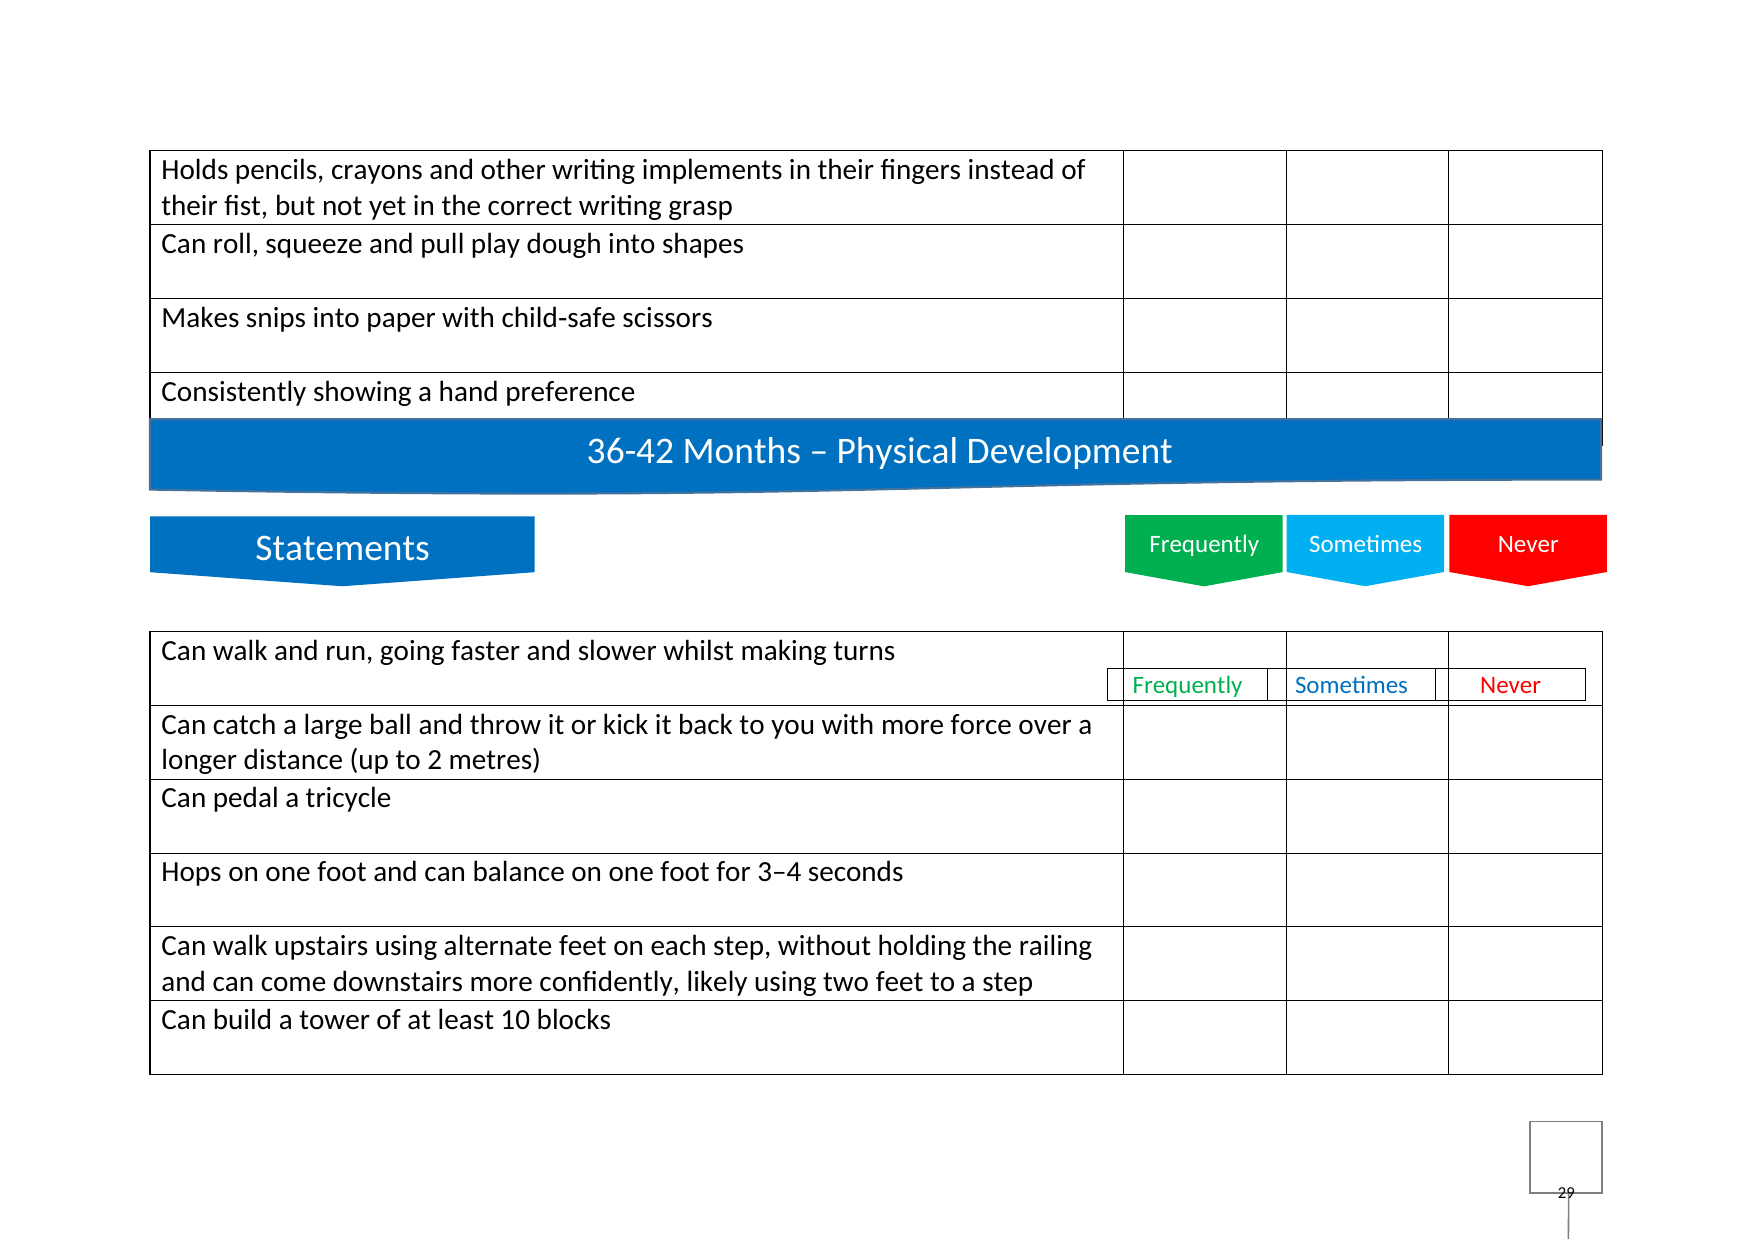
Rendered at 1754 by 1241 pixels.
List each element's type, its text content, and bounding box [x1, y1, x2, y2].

table_cell [1124, 706, 1286, 778]
table_cell [1449, 151, 1602, 224]
table_cell [1287, 1001, 1448, 1074]
table_cell [1124, 927, 1286, 1000]
table_cell [1124, 1001, 1286, 1074]
table_cell Makes snips into paper with child‐safe scissors [151, 299, 1123, 372]
table_header [1124, 701, 1286, 705]
table_cell [1287, 151, 1448, 224]
table_cell [1287, 373, 1448, 418]
table_cell [1449, 927, 1602, 1000]
table_cell [1449, 373, 1602, 418]
table_header Sometimes [1268, 669, 1435, 699]
table_header Frequently [1108, 669, 1267, 699]
table_cell Can build a tower of at least 10 blocks [151, 1001, 1123, 1074]
table_cell [1287, 927, 1448, 1000]
table_header [1287, 701, 1448, 705]
table_header [1287, 632, 1448, 668]
table_cell Can catch a large ball and throw it or kick it back to you with more force over a longer distance (up to 2 metres) [151, 706, 1123, 778]
table_cell [1449, 706, 1602, 778]
table_cell [1287, 854, 1448, 926]
table_cell [1449, 299, 1602, 372]
table_cell [1287, 299, 1448, 372]
table_cell [1287, 706, 1448, 778]
table_header Can walk and run, going faster and slower whilst making turns [151, 632, 1123, 705]
table_cell [1124, 225, 1286, 298]
table_cell [1124, 780, 1286, 852]
table_cell Can roll, squeeze and pull play dough into shapes [151, 225, 1123, 298]
table_cell Holds pencils, crayons and other writing implements in their fingers instead of their fist, but not yet in the correct writing grasp [151, 151, 1123, 224]
table_header [1124, 632, 1286, 668]
table_cell [1449, 1001, 1602, 1074]
table_cell Can pedal a tricycle [151, 780, 1123, 852]
table_cell [1124, 299, 1286, 372]
table_cell [1124, 373, 1286, 418]
table_cell [1449, 780, 1602, 852]
table_cell [1449, 225, 1602, 298]
table_cell Can walk upstairs using alternate feet on each step, without holding the railing and can come downstairs more confidently, likely using two feet to a step [151, 927, 1123, 1000]
table_cell Hops on one foot and can balance on one foot for 3–4 seconds [151, 854, 1123, 926]
table_cell [1287, 780, 1448, 852]
table_cell [1449, 854, 1602, 926]
table_cell [1124, 151, 1286, 224]
table_header [1449, 632, 1602, 705]
table_header Never [1436, 669, 1585, 699]
table_cell [1124, 854, 1286, 926]
table_cell [1287, 225, 1448, 298]
table_cell Consistently showing a hand preference [151, 373, 1123, 418]
